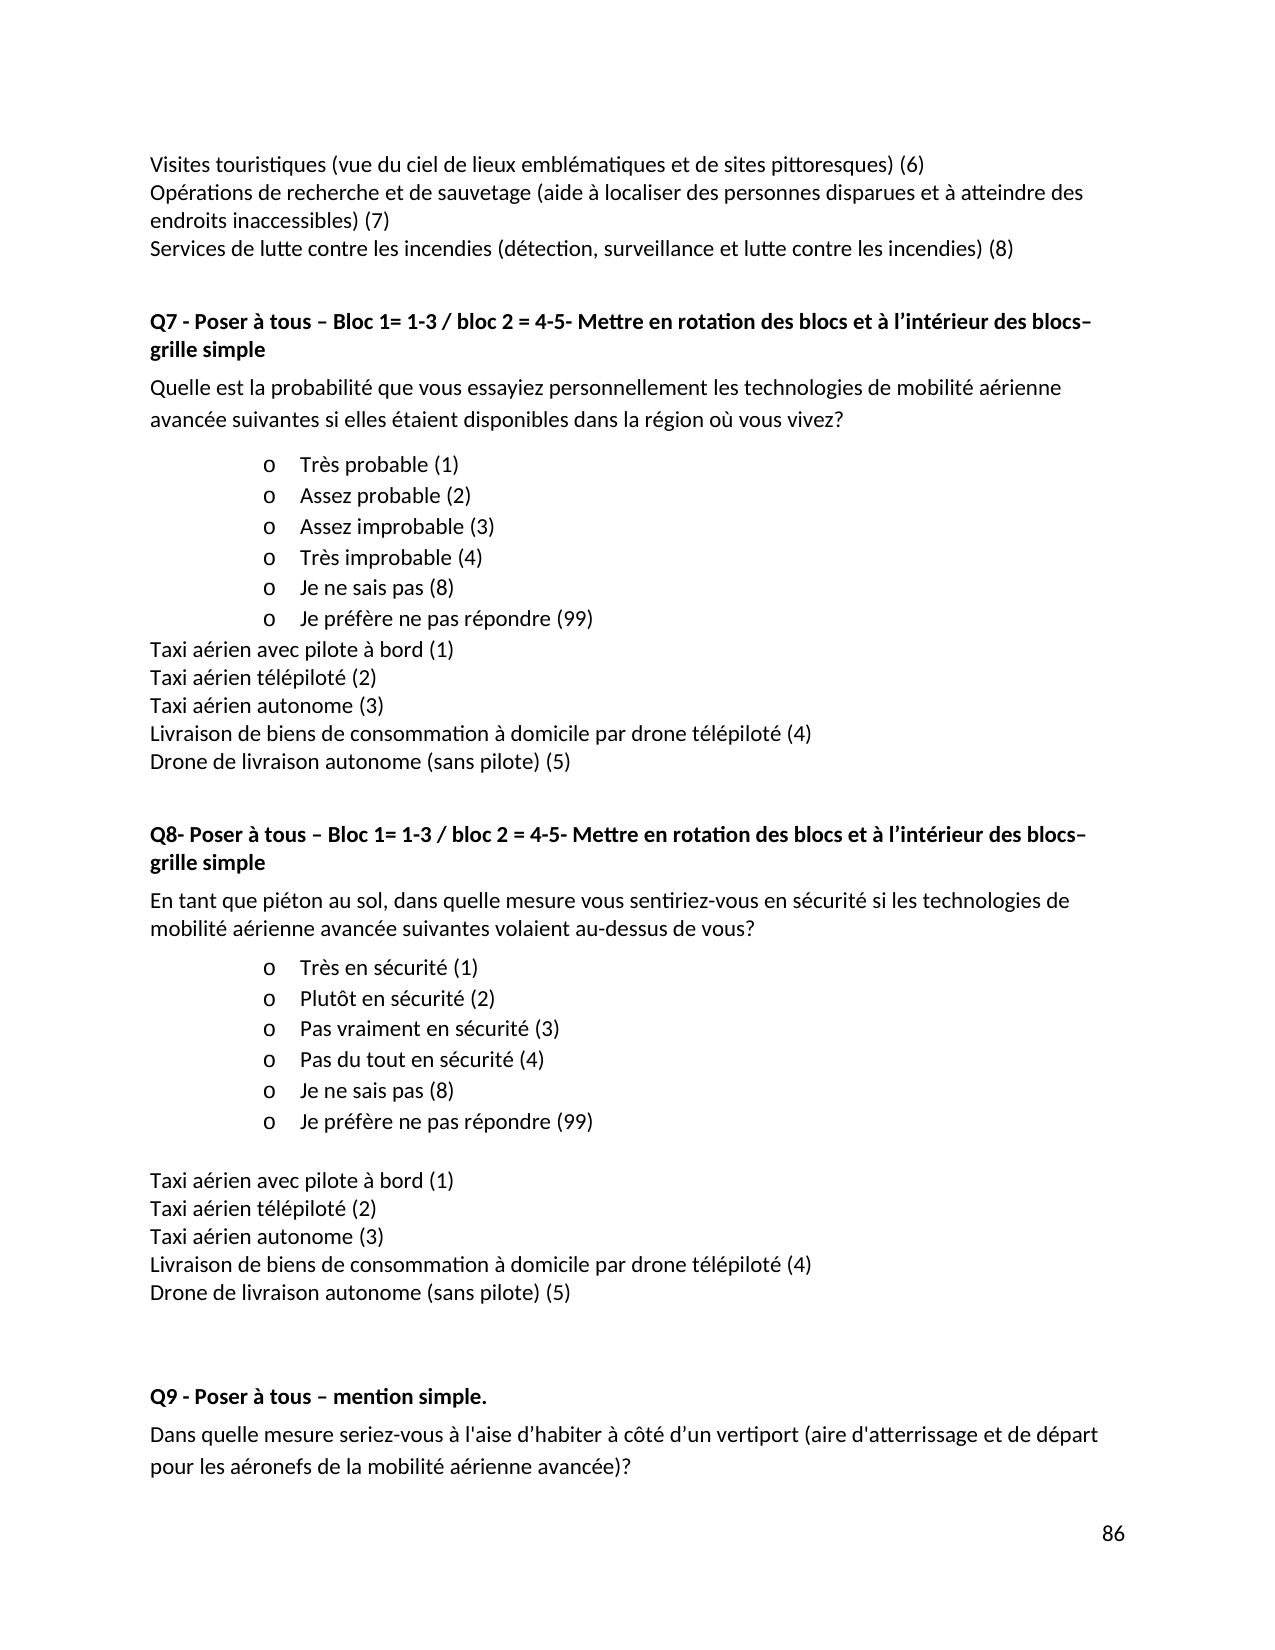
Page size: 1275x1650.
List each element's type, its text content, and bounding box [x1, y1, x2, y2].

text Taxi aérien télépiloté (2) [150, 663, 1125, 691]
text Drone de livraison autonome (sans pilote) (5) [150, 1278, 1125, 1306]
list Je préfère ne pas répondre (99) [262, 604, 1125, 633]
text Q9 - Poser à tous – mention simple. [150, 1382, 1125, 1410]
list Je préfère ne pas répondre (99) [262, 1107, 1125, 1136]
list Très improbable (4) [262, 543, 1125, 572]
list Très probable (1) [262, 450, 1125, 479]
text Visites touristiques (vue du ciel de lieux emblématiques et de sites pittoresques) (6) [150, 150, 1125, 178]
list Assez probable (2) [262, 481, 1125, 510]
text Livraison de biens de consommation à domicile par drone télépiloté (4) [150, 719, 1125, 747]
text Taxi aérien autonome (3) [150, 691, 1125, 719]
text Taxi aérien autonome (3) [150, 1222, 1125, 1250]
text Quelle est la probabilité que vous essayiez personnellement les technologies de mobilité aérienne avancée suivantes si elles étaient disponibles dans la région où vous vivez? [150, 373, 1125, 433]
list Très en sécurité (1) [262, 953, 1125, 982]
list Assez improbable (3) [262, 512, 1125, 541]
list Je ne sais pas (8) [262, 573, 1125, 603]
text Taxi aérien avec pilote à bord (1) [150, 1166, 1125, 1194]
list Pas du tout en sécurité (4) [262, 1045, 1125, 1074]
text Opérations de recherche et de sauvetage (aide à localiser des personnes disparues et à atteindre des endroits inaccessibles) (7) [150, 178, 1125, 234]
list Plutôt en sécurité (2) [262, 984, 1125, 1013]
text Q8- Poser à tous – Bloc 1= 1-3 / bloc 2 = 4-5- Mettre en rotation des blocs et à l’intérieur des blocs– grille simple [150, 820, 1125, 876]
text Drone de livraison autonome (sans pilote) (5) [150, 747, 1125, 775]
text Services de lutte contre les incendies (détection, surveillance et lutte contre les incendies) (8) [150, 234, 1125, 262]
text Livraison de biens de consommation à domicile par drone télépiloté (4) [150, 1250, 1125, 1278]
text Taxi aérien avec pilote à bord (1) [150, 635, 1125, 663]
text Q7 - Poser à tous – Bloc 1= 1-3 / bloc 2 = 4-5- Mettre en rotation des blocs et à l’intérieur des blocs– grille simple [150, 307, 1125, 363]
text Dans quelle mesure seriez-vous à l'aise d’habiter à côté d’un vertiport (aire d'atterrissage et de départ pour les aéronefs de la mobilité aérienne avancée)? [150, 1420, 1125, 1481]
text Taxi aérien télépiloté (2) [150, 1194, 1125, 1222]
list Pas vraiment en sécurité (3) [262, 1014, 1125, 1044]
text En tant que piéton au sol, dans quelle mesure vous sentiriez-vous en sécurité si les technologies de mobilité aérienne avancée suivantes volaient au-dessus de vous? [150, 886, 1125, 942]
list Je ne sais pas (8) [262, 1076, 1125, 1105]
